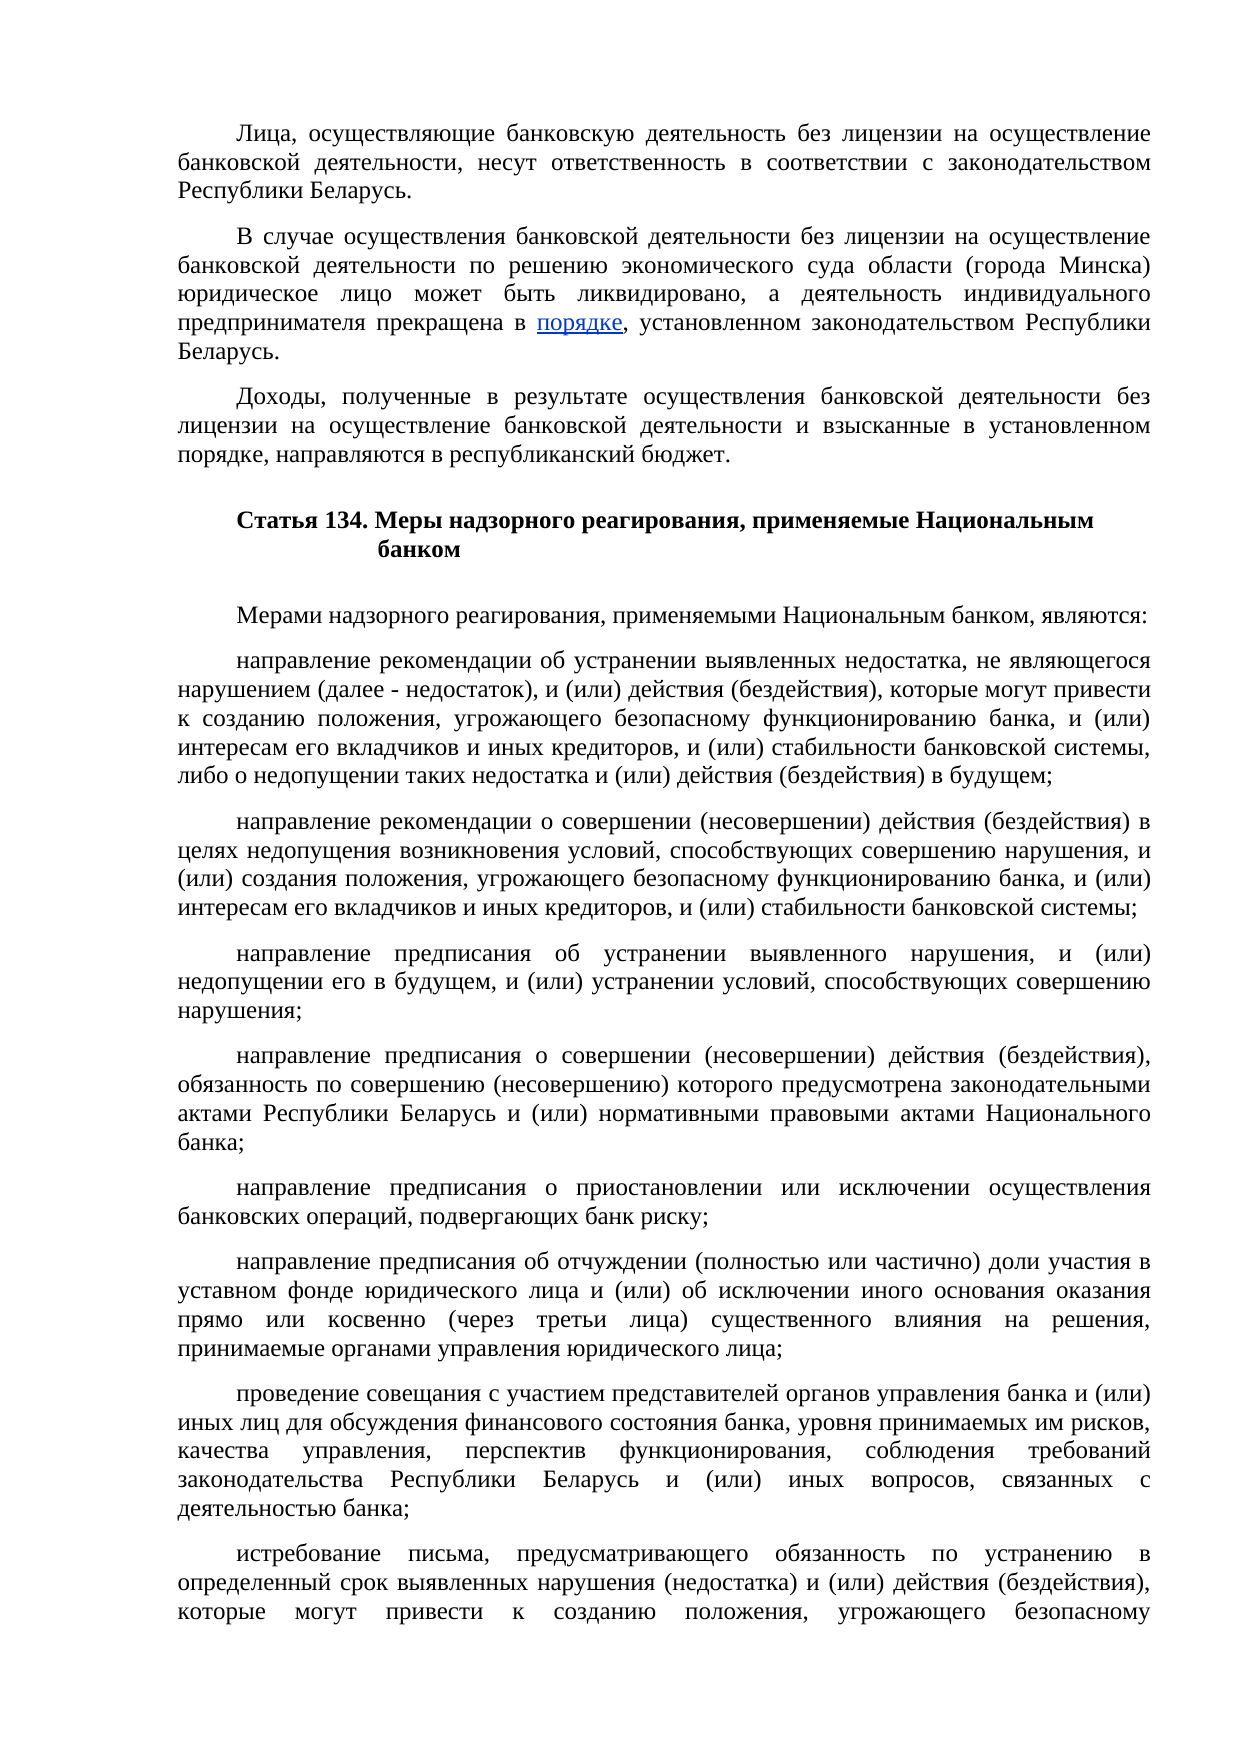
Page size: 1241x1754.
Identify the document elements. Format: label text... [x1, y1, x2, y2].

text Доходы, полученные в результате осуществления банковской деятельности без лицензии на осуществление банковской деятельности и взысканные в установленном порядке, направляются в республиканский бюджет. [177, 381, 1152, 468]
text проведение совещания с участием представителей органов управления банка и (или) иных лиц для обсуждения финансового состояния банка, уровня принимаемых им рисков, качества управления, перспектив функционирования, соблюдения требований законодательства Республики Беларусь и (или) иных вопросов, связанных с деятельностью банка; [177, 1378, 1152, 1522]
text Мерами надзорного реагирования, применяемыми Национальным банком, являются: [177, 600, 1152, 629]
text направление предписания о совершении (несовершении) действия (бездействия), обязанность по совершению (несовершению) которого предусмотрена законодательными актами Республики Беларусь и (или) нормативными правовыми актами Национального банка; [177, 1041, 1152, 1156]
text направление рекомендации об устранении выявленных недостатка, не являющегося нарушением (далее - недостаток), и (или) действия (бездействия), которые могут привести к созданию положения, угрожающего безопасному функционированию банка, и (или) интересам его вкладчиков и иных кредиторов, и (или) стабильности банковской системы, либо о недопущении таких недостатка и (или) действия (бездействия) в будущем; [177, 646, 1152, 789]
text направление предписания об устранении выявленного нарушения, и (или) недопущении его в будущем, и (или) устранении условий, способствующих совершению нарушения; [177, 938, 1152, 1024]
text Статья 134. Меры надзорного реагирования, применяемые Национальным банком [236, 505, 1152, 563]
text В случае осуществления банковской деятельности без лицензии на осуществление банковской деятельности по решению экономического суда области (города Минска) юридическое лицо может быть ликвидировано, а деятельность индивидуального предпринимателя прекращена в порядке, установленном законодательством Республики Беларусь. [177, 221, 1152, 365]
text направление предписания о приостановлении или исключении осуществления банковских операций, подвергающих банк риску; [177, 1172, 1152, 1230]
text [177, 1538, 1152, 1625]
text направление рекомендации о совершении (несовершении) действия (бездействия) в целях недопущения возникновения условий, способствующих совершению нарушения, и (или) создания положения, угрожающего безопасному функционированию банка, и (или) интересам его вкладчиков и иных кредиторов, и (или) стабильности банковской системы; [177, 806, 1152, 921]
text Лица, осуществляющие банковскую деятельность без лицензии на осуществление банковской деятельности, несут ответственность в соответствии с законодательством Республики Беларусь. [177, 118, 1152, 204]
text направление предписания об отчуждении (полностью или частично) доли участия в уставном фонде юридического лица и (или) об исключении иного основания оказания прямо или косвенно (через третьи лица) существенного влияния на решения, принимаемые органами управления юридического лица; [177, 1246, 1152, 1361]
